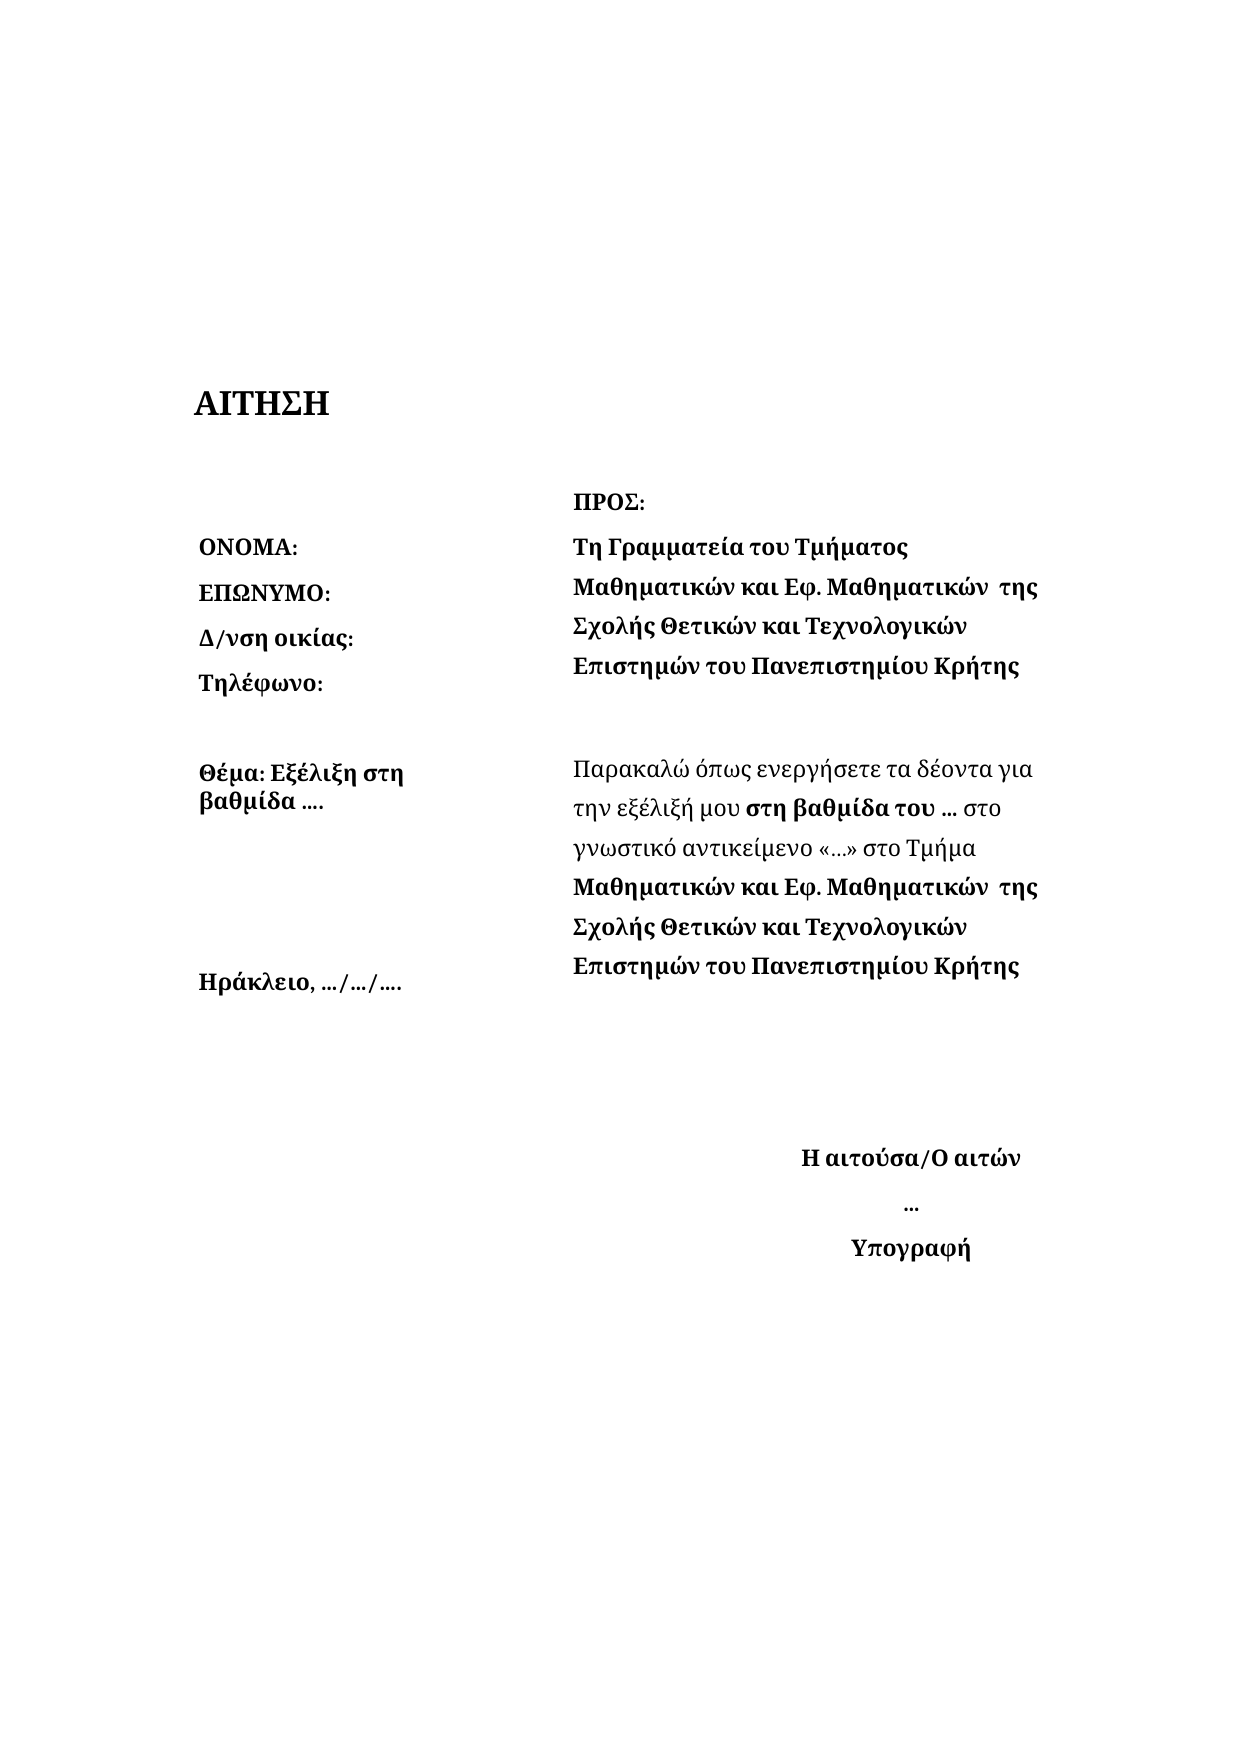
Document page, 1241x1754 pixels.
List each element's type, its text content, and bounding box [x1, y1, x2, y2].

table_header ΠΡΟΣ: Τη Γραμματεία του Τμήματος Μαθηματικών και Εφ. Μαθηματικών της Σχολής Θετικών και Τεχνολογικών Επιστημών του Πανεπιστημίου Κρήτης Παρακαλώ όπως ενεργήσετε τα δέοντα για την εξέλιξή μου στη βαθμίδα του … στο γνωστικό αντικείμενο «…» στο Τμήμα Μαθηματικών και Εφ. Μαθηματικών της Σχολής Θετικών και Τεχνολογικών Επιστημών του Πανεπιστημίου Κρήτης Η αιτούσα/Ο αιτών … Υπογραφή [482, 490, 1106, 1326]
text ΑΙΤΗΣΗ [194, 385, 1053, 424]
table_header ΟΝΟΜΑ: ΕΠΩΝΥΜΟ: Δ/νση οικίας: Τηλέφωνο: Θέμα: Εξέλιξη στη βαθμίδα …. Ηράκλειο, …/…/…. [187, 490, 482, 1326]
